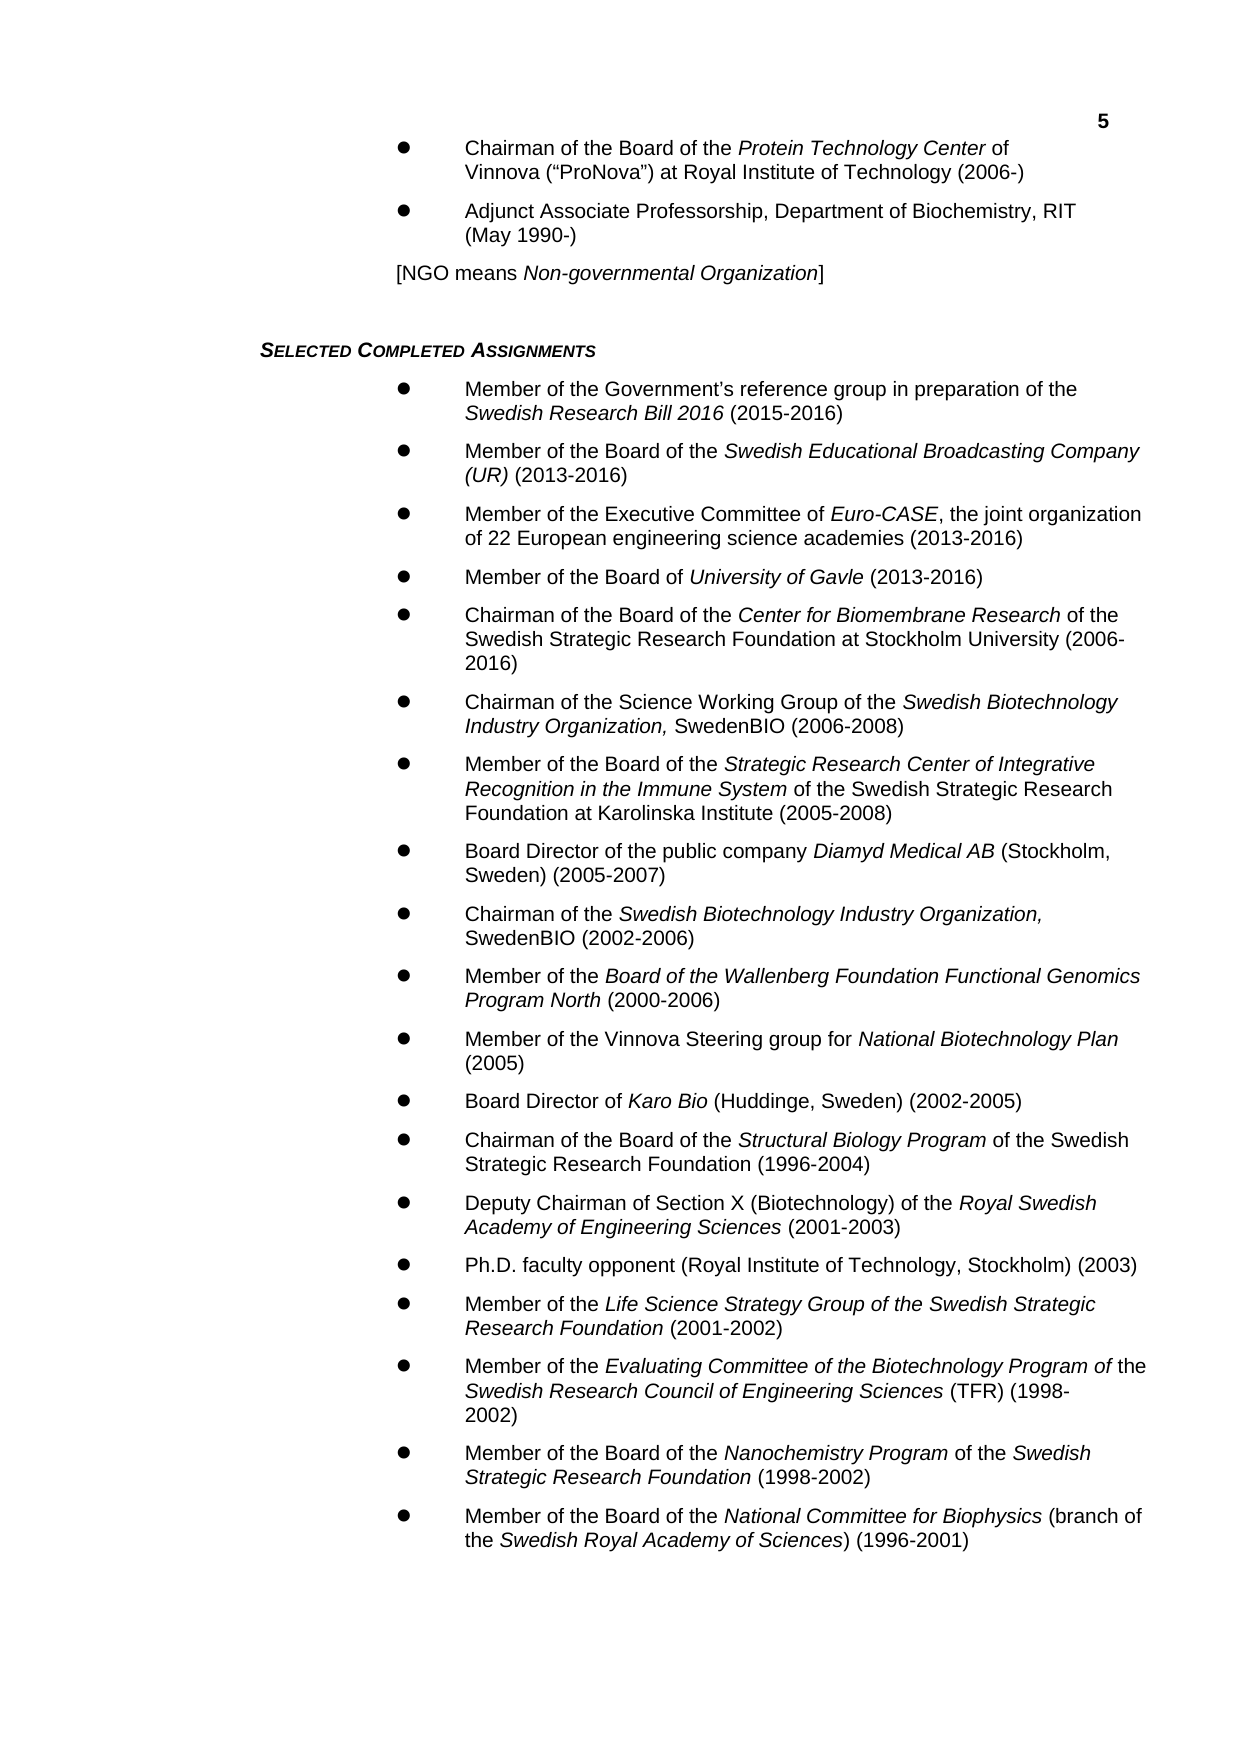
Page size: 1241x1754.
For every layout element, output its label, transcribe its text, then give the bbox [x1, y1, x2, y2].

list Ph.D. faculty opponent (Royal Institute of Technology, ) (2003) [396, 1253, 1146, 1277]
list Member of the Board of the Nanochemistry Program of the Swedish Strategic Research Foundation (1998-2002) [396, 1441, 1146, 1489]
list Member of the Life Science Strategy Group of the Swedish Strategic Research Foundation (2001-2002) [396, 1292, 1146, 1340]
list Chairman of the Science Working Group of the Swedish Biotechnology Industry Organization, SwedenBIO (2006-2008) [396, 690, 1146, 738]
list Board Director of the public company Diamyd Medical AB () (2005-2007) [396, 839, 1146, 887]
text Selected Completed Assignments [260, 338, 1146, 362]
list Member of the Evaluating Committee of the Biotechnology Program of the Swedish Research Council of Engineering Sciences (TFR) (1998- 2002) [396, 1354, 1146, 1426]
list Chairman of the Board of the Protein Technology Center of Vinnova (“ProNova”) at Royal Institute of Technology (2006-) [396, 136, 1146, 184]
list Member of the Board of the Swedish Educational Broadcasting Company (UR) (2013-2016) [396, 439, 1146, 487]
list Member of the Board of the National Committee for Biophysics (branch of the Swedish Royal Academy of Sciences) (1996-2001) [396, 1503, 1146, 1552]
list Chairman of the Swedish Biotechnology Industry Organization, SwedenBIO (2002-2006) [396, 901, 1146, 949]
list Member of the Board of the Wallenberg Foundation Functional Genomics Program North (2000-2006) [396, 964, 1146, 1012]
list Member of the Vinnova Steering group for National Biotechnology Plan (2005) [396, 1027, 1146, 1075]
list Member of the Board of the Strategic Research Center of Integrative Recognition in the Immune System of the Swedish Strategic Research Foundation at Karolinska Institute (2005-2008) [396, 752, 1146, 824]
list Deputy Chairman of Section X (Biotechnology) of the of Engineering Sciences (2001-2003) [396, 1191, 1146, 1238]
list Member of the Executive Committee of Euro-CASE, the joint organization of 22 European engineering science academies (2013-2016) [396, 502, 1146, 550]
list Member of the Board of University of Gavle (2013-2016) [396, 564, 1146, 588]
list Adjunct Associate Professorship, Department of Biochemistry, RIT (May 1990-) [396, 198, 1146, 246]
list Chairman of the Board of the Center for Biomembrane Research of the Swedish Strategic Research Foundation at Stockholm University (2006-2016) [396, 603, 1146, 675]
list Board Director of Karo Bio () (2002-2005) [396, 1089, 1146, 1113]
text [NGO means Non-governmental Organization] [396, 261, 1146, 285]
list Chairman of the Board of the Structural Biology Program of the Swedish Strategic Research Foundation (1996-2004) [396, 1128, 1146, 1176]
list Member of the Government’s reference group in preparation of the Swedish Research Bill 2016 (2015-2016) [396, 377, 1146, 425]
